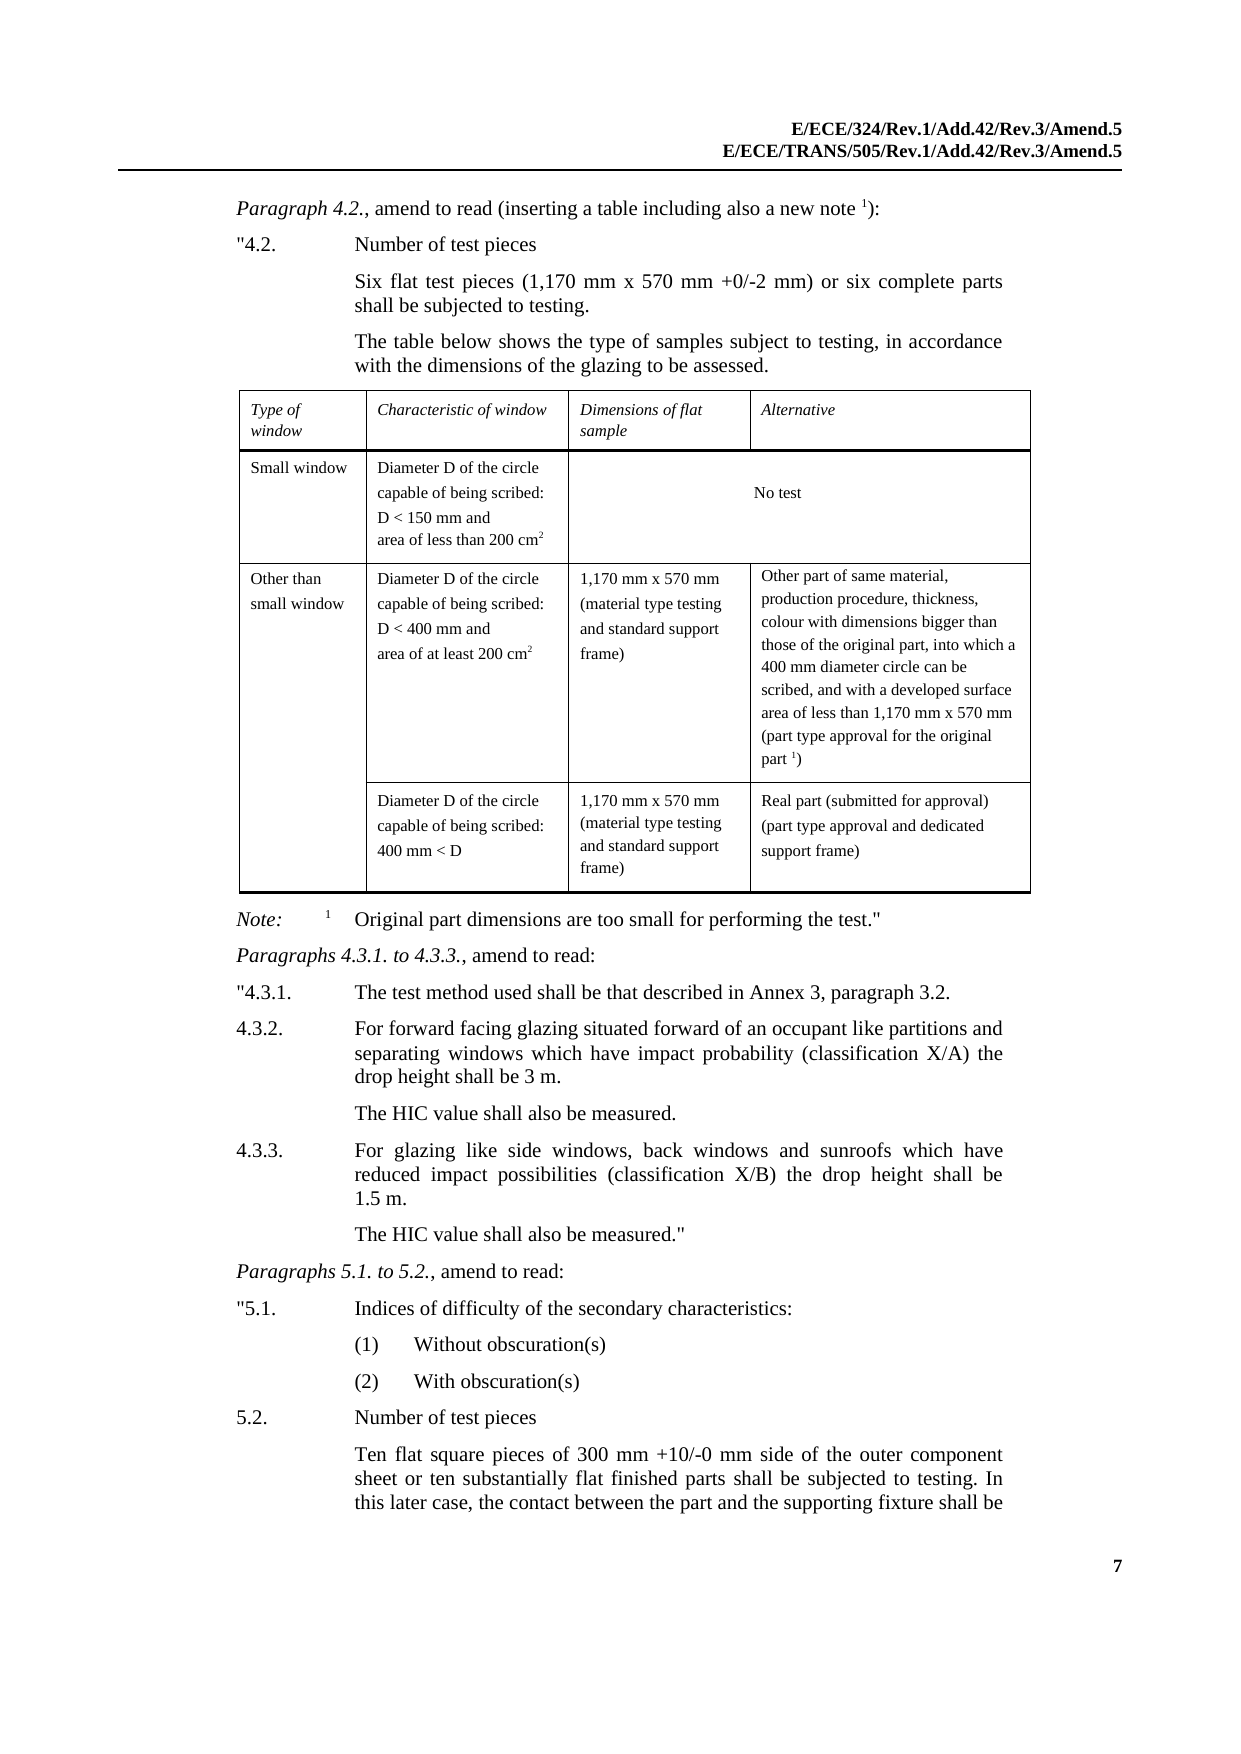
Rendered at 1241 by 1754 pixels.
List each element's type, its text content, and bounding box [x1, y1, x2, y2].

text The table below shows the type of samples subject to testing, in accordance with the dimensions of the glazing to be assessed. [236, 329, 1004, 377]
table_cell Diameter D of the circle capable of being scribed: D < 400 mm and area of at least 200 cm2 [367, 564, 568, 782]
text The HIC value shall also be measured. [236, 1101, 1004, 1125]
text (1) Without obscuration(s) [236, 1332, 1004, 1356]
text "4.3.1. The test method used shall be that described in Annex 3, paragraph 3.2. [236, 980, 1004, 1004]
table_cell 1,170 mm x 570 mm (material type testing and standard support frame) [569, 564, 750, 782]
table_header Characteristic of window [367, 391, 568, 449]
text The HIC value shall also be measured." [236, 1222, 1004, 1246]
table_cell Other than small window [240, 564, 366, 891]
table_cell Real part (submitted for approval) (part type approval and dedicated support frame) [751, 783, 1030, 891]
table_header Type of window [240, 391, 366, 449]
text "4.2. Number of test pieces [236, 232, 1004, 256]
text 5.2. Number of test pieces [236, 1405, 1004, 1429]
text 4.3.2. For forward facing glazing situated forward of an occupant like partitions and separating windows which have impact probability (classification X/A) the drop height shall be 3 m. [236, 1016, 1004, 1088]
table_cell Diameter D of the circle capable of being scribed: 400 mm < D [367, 783, 568, 891]
table_cell Small window [240, 452, 366, 562]
text Paragraphs 5.1. to 5.2., amend to read: [236, 1259, 1004, 1283]
table_cell 1,170 mm x 570 mm (material type testing and standard support frame) [569, 783, 750, 891]
text (2) With obscuration(s) [236, 1368, 1004, 1393]
table_header Dimensions of flat sample [569, 391, 750, 449]
table_header Alternative [751, 391, 1030, 449]
table_cell Other part of same material, production procedure, thickness, colour with dimensions bigger than those of the original part, into which a 400 mm diameter circle can be scribed, and with a developed surface area of less than 1,170 mm x 570 mm (part type approval for the original part 1) [751, 564, 1030, 782]
text Note: 1 Original part dimensions are too small for performing the test." [236, 907, 1004, 931]
text Paragraph 4.2., amend to read (inserting a table including also a new note 1): [236, 196, 1004, 220]
text Six flat test pieces (1,170 mm x 570 mm +0/-2 mm) or six complete parts shall be subjected to testing. [236, 269, 1004, 317]
text 4.3.3. For glazing like side windows, back windows and sunroofs which have reduced impact possibilities (classification X/B) the drop height shall be 1.5 m. [236, 1138, 1004, 1210]
table_cell Diameter D of the circle capable of being scribed: D < 150 mm and area of less than 200 cm2 [367, 452, 568, 562]
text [236, 1442, 1004, 1514]
text Paragraphs 4.3.1. to 4.3.3., amend to read: [236, 943, 1004, 967]
table_cell No test [569, 452, 1030, 562]
text "5.1. Indices of difficulty of the secondary characteristics: [236, 1295, 1004, 1319]
